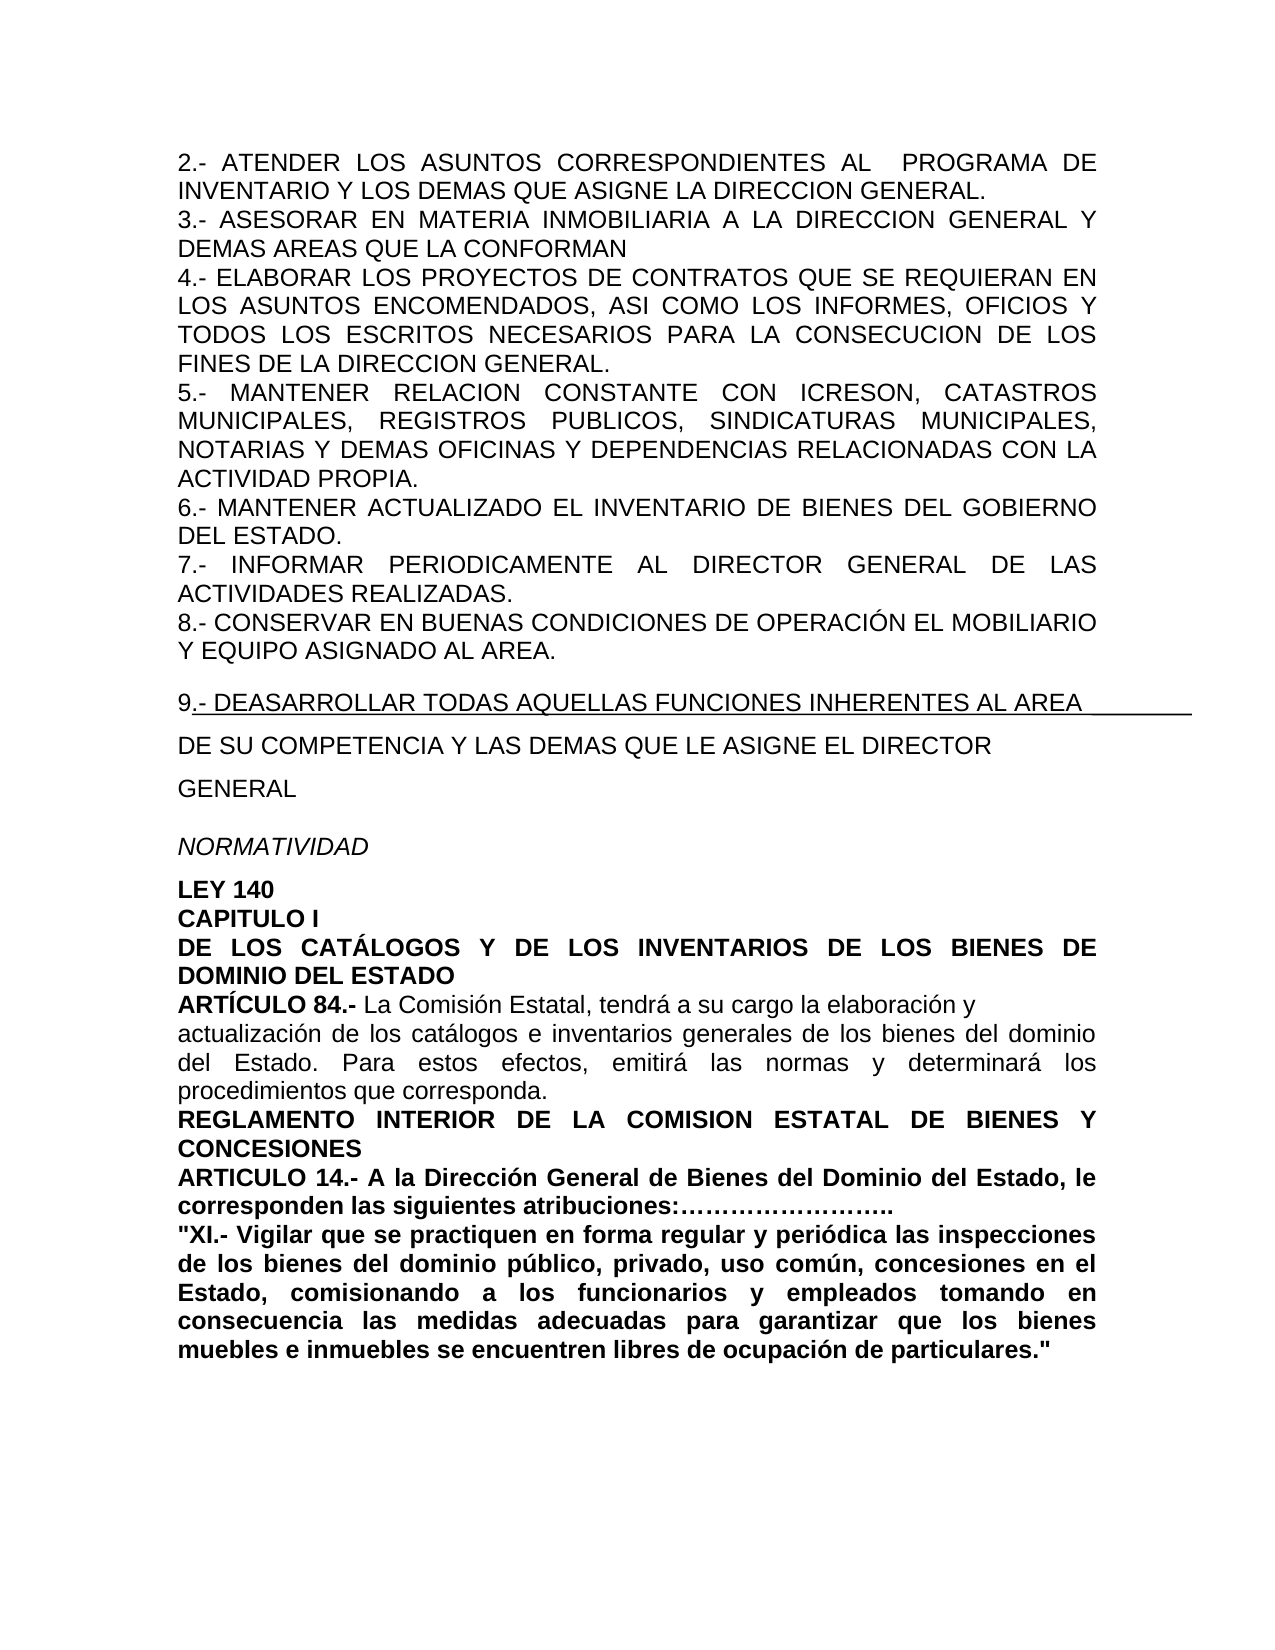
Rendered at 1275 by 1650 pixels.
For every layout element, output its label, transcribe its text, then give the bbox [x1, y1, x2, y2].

text 8.- CONSERVAR EN BUENAS CONDICIONES DE OPERACIÓN EL MOBILIARIO Y EQUIPO ASIGNADO AL AREA. [177, 608, 1098, 665]
text ARTICULO 14.- A la Dirección General de Bienes del Dominio del Estado, le corresponden las siguientes atribuciones:…………………….. [177, 1163, 1098, 1220]
text LEY 140 [177, 875, 1098, 904]
text 7.- INFORMAR PERIODICAMENTE AL DIRECTOR GENERAL DE LAS ACTIVIDADES REALIZADAS. [177, 550, 1098, 608]
text ARTÍCULO 84.- La Comisión Estatal, tendrá a su cargo la elaboración y [177, 990, 1098, 1019]
text 2.- ATENDER LOS ASUNTOS CORRESPONDIENTES AL PROGRAMA DE INVENTARIO Y LOS DEMAS QUE ASIGNE LA DIRECCION GENERAL. [177, 148, 1098, 205]
text CAPITULO I [177, 904, 1098, 933]
text 3.- ASESORAR EN MATERIA INMOBILIARIA A LA DIRECCION GENERAL Y DEMAS AREAS QUE LA CONFORMAN [177, 205, 1098, 263]
text 5.- MANTENER RELACION CONSTANTE CON ICRESON, CATASTROS MUNICIPALES, REGISTROS PUBLICOS, SINDICATURAS MUNICIPALES, NOTARIAS Y DEMAS OFICINAS Y DEPENDENCIAS RELACIONADAS CON LA ACTIVIDAD PROPIA. [177, 378, 1098, 493]
text 9.- DEASARROLLAR TODAS AQUELLAS FUNCIONES INHERENTES AL AREA DE SU COMPETENCIA Y LAS DEMAS QUE LE ASIGNE EL DIRECTOR GENERAL [177, 688, 1098, 803]
text 4.- ELABORAR LOS PROYECTOS DE CONTRATOS QUE SE REQUIERAN EN LOS ASUNTOS ENCOMENDADOS, ASI COMO LOS INFORMES, OFICIOS Y TODOS LOS ESCRITOS NECESARIOS PARA LA CONSECUCION DE LOS FINES DE LA DIRECCION GENERAL. [177, 263, 1098, 378]
text REGLAMENTO INTERIOR DE LA COMISION ESTATAL DE BIENES Y CONCESIONES [177, 1105, 1098, 1163]
text DE LOS CATÁLOGOS Y DE LOS INVENTARIOS DE LOS BIENES DE DOMINIO DEL ESTADO [177, 933, 1098, 990]
text actualización de los catálogos e inventarios generales de los bienes del dominio del Estado. Para estos efectos, emitirá las normas y determinará los procedimientos que corresponda. [177, 1019, 1098, 1105]
text "XI.- Vigilar que se practiquen en forma regular y periódica las inspecciones de los bienes del dominio público, privado, uso común, concesiones en el Estado, comisionando a los funcionarios y empleados tomando en consecuencia las medidas adecuadas para garantizar que los bienes muebles e inmuebles se encuentren libres de ocupación de particulares." [177, 1220, 1098, 1364]
text 6.- MANTENER ACTUALIZADO EL INVENTARIO DE BIENES DEL GOBIERNO DEL ESTADO. [177, 493, 1098, 550]
text NORMATIVIDAD [177, 832, 1098, 861]
